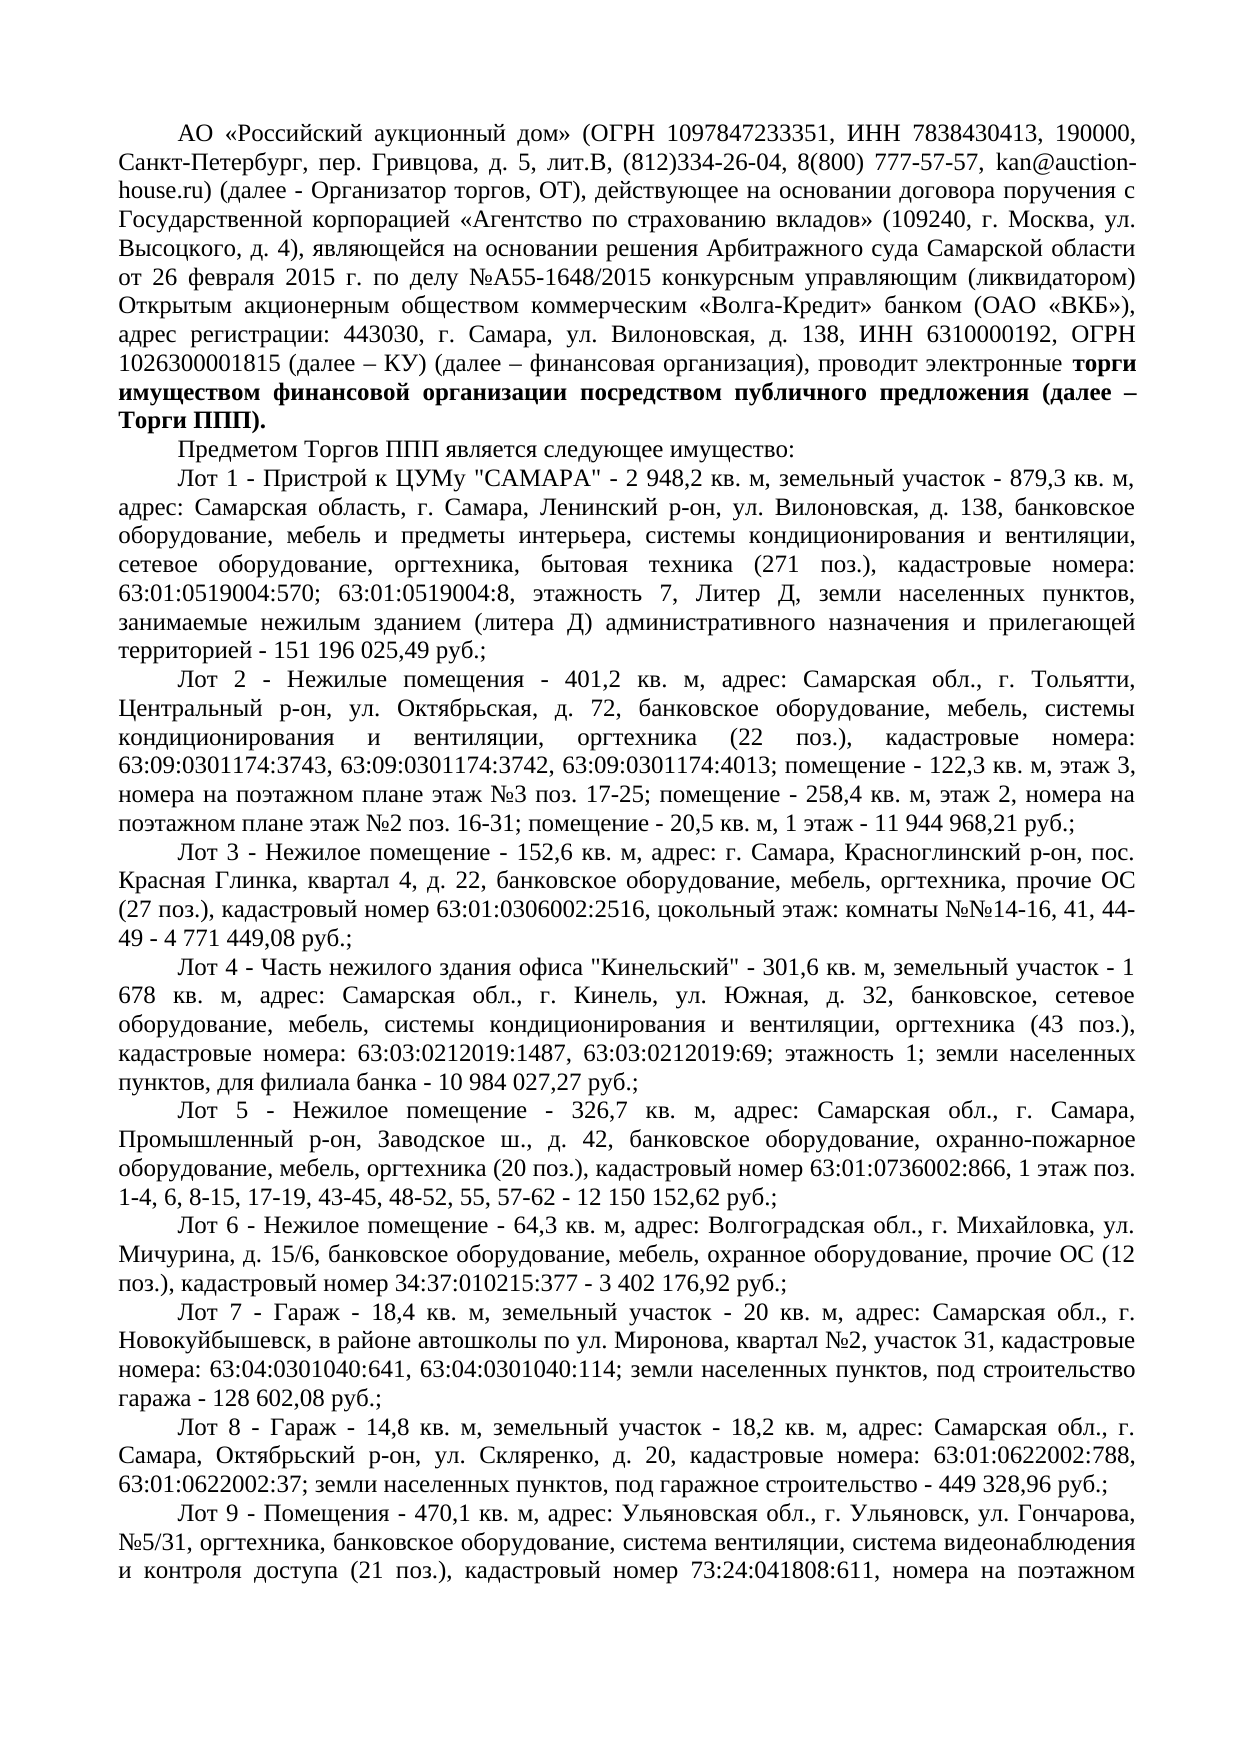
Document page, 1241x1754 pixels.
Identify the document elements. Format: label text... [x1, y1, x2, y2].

text Лот 2 - Нежилые помещения - 401,2 кв. м, адрес: Самарская обл., г. Тольятти, Центральный р-он, ул. Октябрьская, д. 72, банковское оборудование, мебель, системы кондиционирования и вентиляции, оргтехника (22 поз.), кадастровые номера: 63:09:0301174:3743, 63:09:0301174:3742, 63:09:0301174:4013; помещение - 122,3 кв. м, этаж 3, номера на поэтажном плане этаж №3 поз. 17-25; помещение - 258,4 кв. м, этаж 2, номера на поэтажном плане этаж №2 поз. 16-31; помещение - 20,5 кв. м, 1 этаж - 11 944 968,21 руб.; [118, 664, 1137, 837]
text АО «Российский аукционный дом» (ОГРН 1097847233351, ИНН 7838430413, 190000, Санкт-Петербург, пер. Гривцова, д. 5, лит.В, (812)334-26-04, 8(800) 777-57-57, kan@auction-house.ru) (далее - Организатор торгов, ОТ), действующее на основании договора поручения с Государственной корпорацией «Агентство по страхованию вкладов» (109240, г. Москва, ул. Высоцкого, д. 4), являющейся на основании решения Арбитражного суда Самарской области от 26 февраля 2015 г. по делу №А55-1648/2015 конкурсным управляющим (ликвидатором) Открытым акционерным обществом коммерческим «Волга-Кредит» банком (ОАО «ВКБ»), адрес регистрации: 443030, г. Самара, ул. Вилоновская, д. 138, ИНН 6310000192, ОГРН 1026300001815 (далее – КУ) (далее – финансовая организация), проводит электронные торги имуществом финансовой организации посредством публичного предложения (далее – Торги ППП). [118, 118, 1137, 434]
text Лот 4 - Часть нежилого здания офиса "Кинельский" - 301,6 кв. м, земельный участок - 1 678 кв. м, адрес: Самарская обл., г. Кинель, ул. Южная, д. 32, банковское, сетевое оборудование, мебель, системы кондиционирования и вентиляции, оргтехника (43 поз.), кадастровые номера: 63:03:0212019:1487, 63:03:0212019:69; этажность 1; земли населенных пунктов, для филиала банка - 10 984 027,27 руб.; [118, 952, 1137, 1096]
text Предметом Торгов ППП является следующее имущество: [118, 434, 1137, 463]
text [118, 1498, 1137, 1584]
text Лот 1 - Пристрой к ЦУМу "САМАРА" - 2 948,2 кв. м, земельный участок - 879,3 кв. м, адрес: Самарская область, г. Самара, Ленинский р-он, ул. Вилоновская, д. 138, банковское оборудование, мебель и предметы интерьера, системы кондиционирования и вентиляции, сетевое оборудование, оргтехника, бытовая техника (271 поз.), кадастровые номера: 63:01:0519004:570; 63:01:0519004:8, этажность 7, Литер Д, земли населенных пунктов, занимаемые нежилым зданием (литера Д) административного назначения и прилегающей территорией - 151 196 025,49 руб.; [118, 463, 1137, 664]
text Лот 5 - Нежилое помещение - 326,7 кв. м, адрес: Самарская обл., г. Самара, Промышленный р-он, Заводское ш., д. 42, банковское оборудование, охранно-пожарное оборудование, мебель, оргтехника (20 поз.), кадастровый номер 63:01:0736002:866, 1 этаж поз. 1-4, 6, 8-15, 17-19, 43-45, 48-52, 55, 57-62 - 12 150 152,62 руб.; [118, 1096, 1137, 1211]
text Лот 3 - Нежилое помещение - 152,6 кв. м, адрес: г. Самара, Красноглинский р-он, пос. Красная Глинка, квартал 4, д. 22, банковское оборудование, мебель, оргтехника, прочие ОС (27 поз.), кадастровый номер 63:01:0306002:2516, цокольный этаж: комнаты №№14-16, 41, 44-49 - 4 771 449,08 руб.; [118, 837, 1137, 952]
text Лот 8 - Гараж - 14,8 кв. м, земельный участок - 18,2 кв. м, адрес: Самарская обл., г. Самара, Октябрьский р-он, ул. Скляренко, д. 20, кадастровые номера: 63:01:0622002:788, 63:01:0622002:37; земли населенных пунктов, под гаражное строительство - 449 328,96 руб.; [118, 1412, 1137, 1498]
text Лот 7 - Гараж - 18,4 кв. м, земельный участок - 20 кв. м, адрес: Самарская обл., г. Новокуйбышевск, в районе автошколы по ул. Миронова, квартал №2, участок 31, кадастровые номера: 63:04:0301040:641, 63:04:0301040:114; земли населенных пунктов, под строительство гаража - 128 602,08 руб.; [118, 1297, 1137, 1412]
text Лот 6 - Нежилое помещение - 64,3 кв. м, адрес: Волгоградская обл., г. Михайловка, ул. Мичурина, д. 15/6, банковское оборудование, мебель, охранное оборудование, прочие ОС (12 поз.), кадастровый номер 34:37:010215:377 - 3 402 176,92 руб.; [118, 1211, 1137, 1297]
